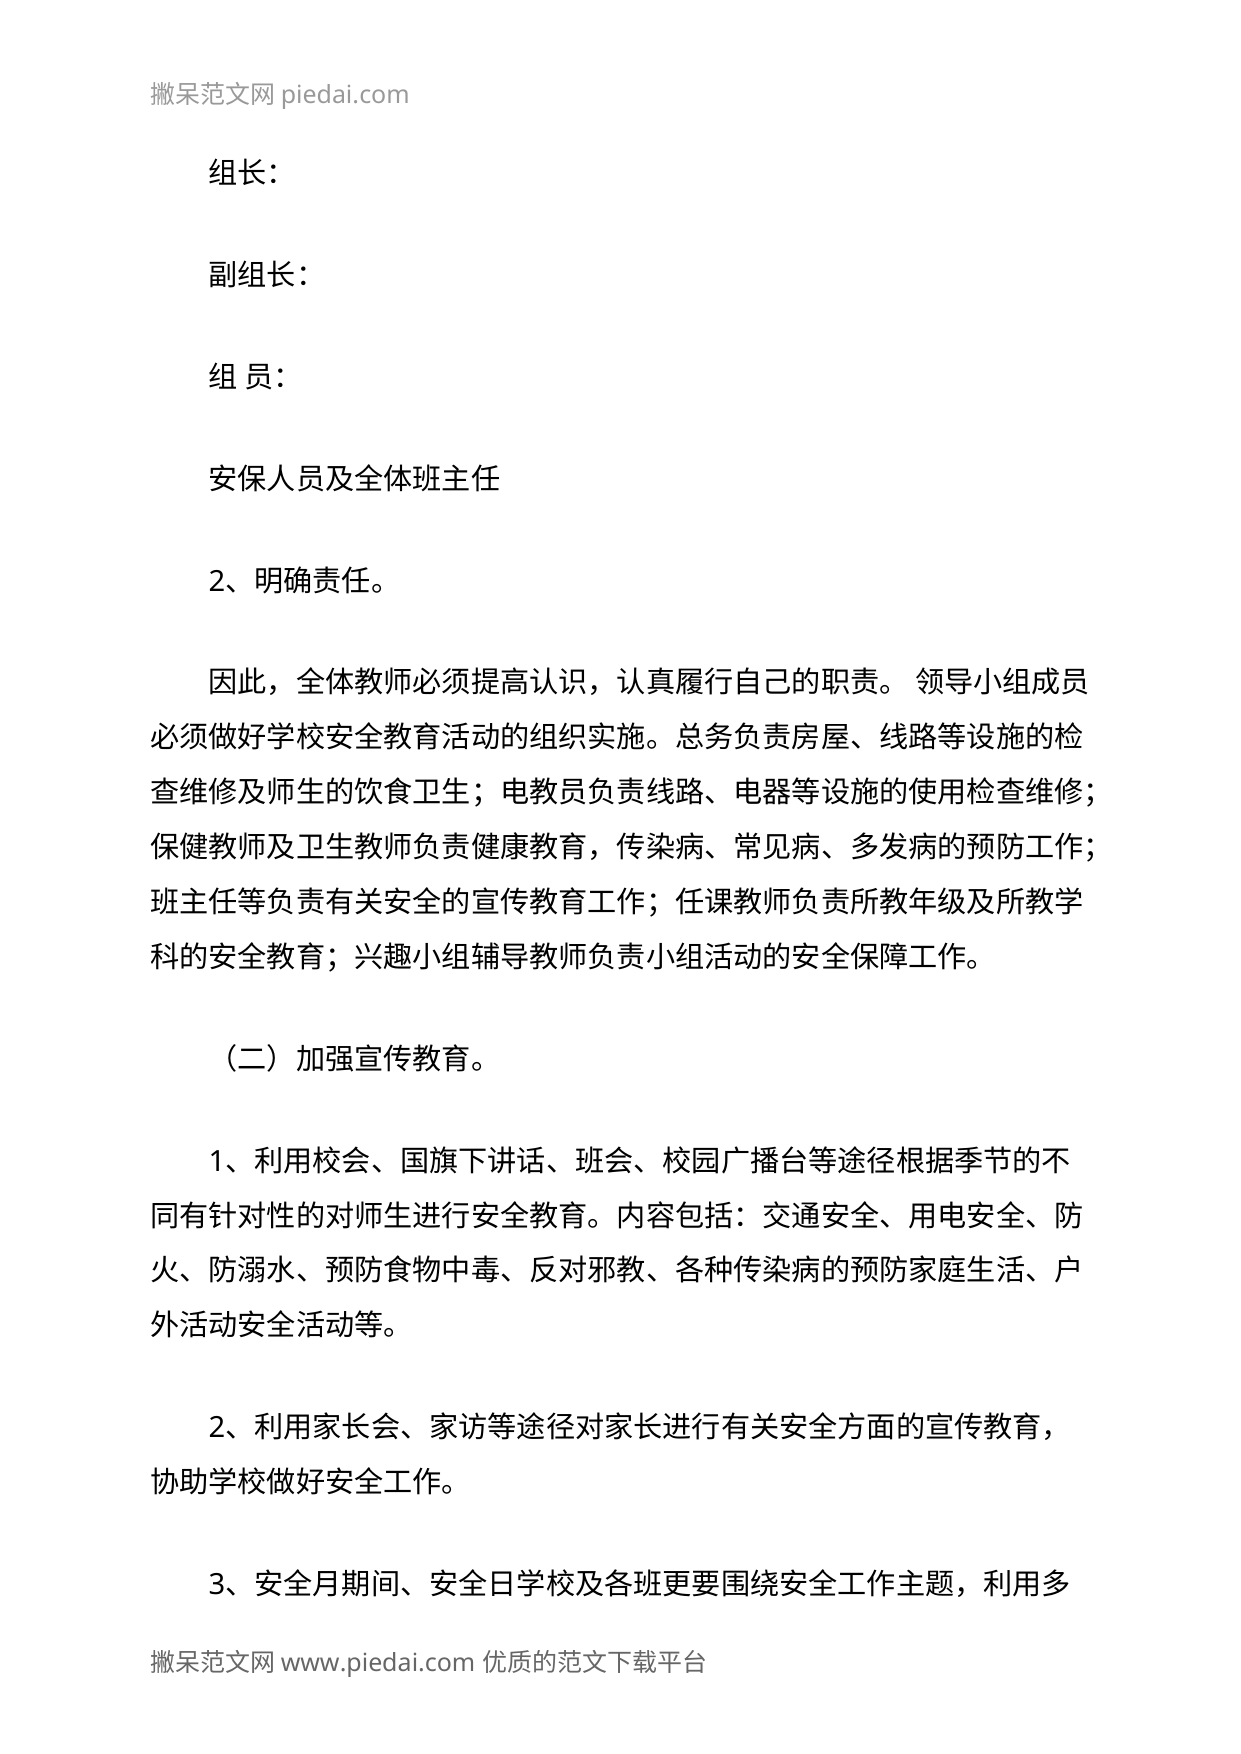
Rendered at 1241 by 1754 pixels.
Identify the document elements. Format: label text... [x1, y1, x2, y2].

text 安保人员及全体班主任 [150, 455, 1090, 498]
text 副组长： [150, 252, 1090, 294]
text （二）加强宣传教育。 [150, 1035, 1090, 1078]
text 组长： [150, 150, 1090, 192]
text 组 员： [150, 353, 1090, 396]
text 因此，全体教师必须提高认识，认真履行自己的职责。 领导小组成员必须做好学校安全教育活动的组织实施。总务负责房屋、线路等设施的检查维修及师生的饮食卫生；电教员负责线路、电器等设施的使用检查维修；保健教师及卫生教师负责健康教育，传染病、常见病、多发病的预防工作；班主任等负责有关安全的宣传教育工作；任课教师负责所教年级及所教学科的安全教育；兴趣小组辅导教师负责小组活动的安全保障工作。 [150, 659, 1090, 976]
text 2、明确责任。 [150, 557, 1090, 599]
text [150, 1560, 1090, 1603]
text 2、利用家长会、家访等途径对家长进行有关安全方面的宣传教育，协助学校做好安全工作。 [150, 1404, 1090, 1501]
text 1、利用校会、国旗下讲话、班会、校园广播台等途径根据季节的不同有针对性的对师生进行安全教育。内容包括：交通安全、用电安全、防火、防溺水、预防食物中毒、反对邪教、各种传染病的预防家庭生活、户外活动安全活动等。 [150, 1137, 1090, 1344]
